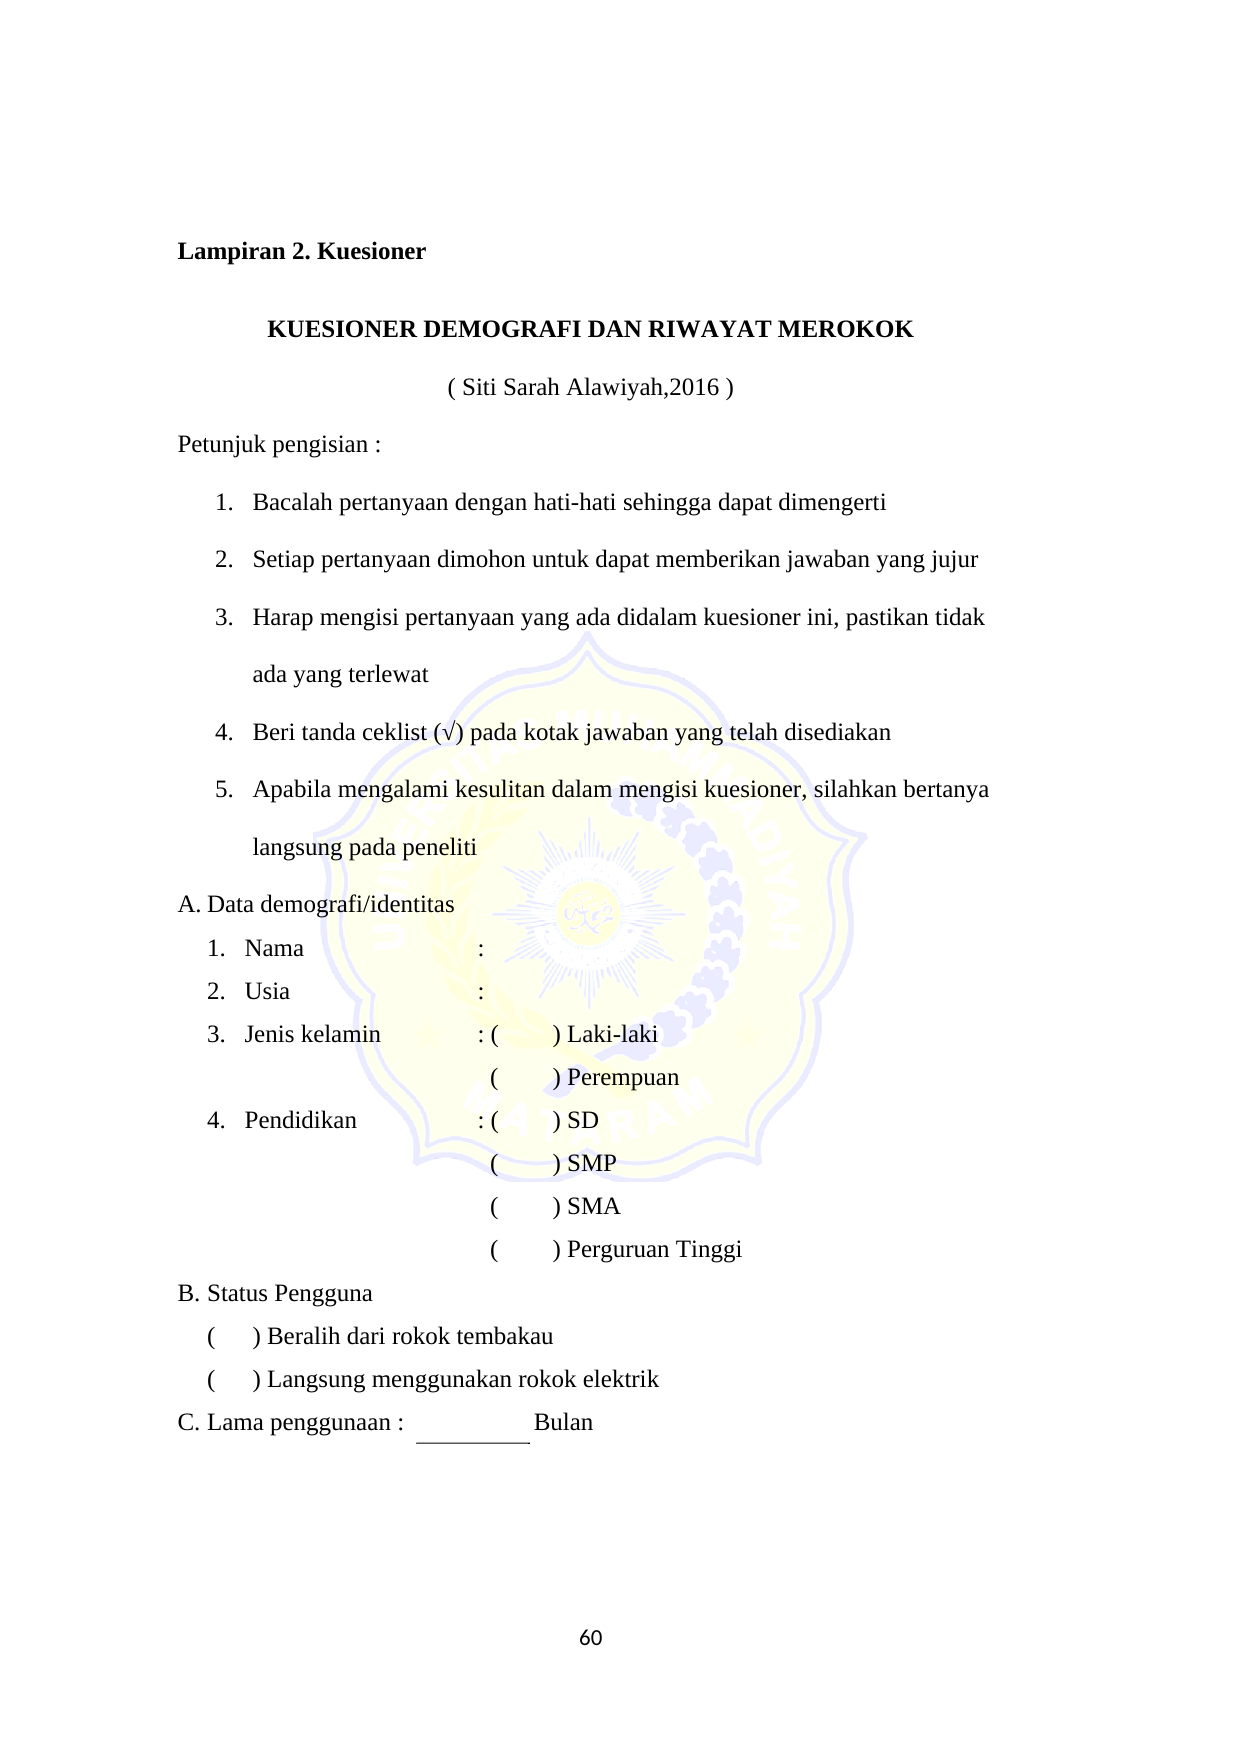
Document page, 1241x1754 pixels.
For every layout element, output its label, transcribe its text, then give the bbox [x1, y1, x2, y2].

text ( ) Beralih dari rokok tembakau [207, 1321, 1004, 1349]
text KUESIONER DEMOGRAFI DAN RIWAYAT MEROKOK [177, 314, 1004, 343]
list Nama : [207, 933, 1004, 961]
text Lampiran 2. Kuesioner [177, 236, 1004, 265]
text ( ) Perguruan Tinggi [477, 1234, 1004, 1263]
list Usia : [207, 976, 1004, 1004]
list Apabila mengalami kesulitan dalam mengisi kuesioner, silahkan bertanya langsung pada peneliti [215, 774, 1004, 861]
text ( ) SMA [477, 1191, 1004, 1220]
list Harap mengisi pertanyaan yang ada didalam kuesioner ini, pastikan tidak ada yang terlewat [215, 602, 1004, 688]
list Jenis kelamin : ( ) Laki-laki [207, 1019, 1004, 1048]
list Lama penggunaan : Bulan [177, 1407, 1004, 1436]
list Pendidikan : ( ) SD [207, 1105, 1004, 1134]
list Data demografi/identitas [177, 889, 1004, 918]
list Beri tanda ceklist (√) pada kotak jawaban yang telah disediakan [215, 717, 1004, 746]
text Petunjuk pengisian : [177, 429, 1004, 458]
list Setiap pertanyaan dimohon untuk dapat memberikan jawaban yang jujur [215, 544, 1004, 573]
text ( ) SMP [477, 1148, 1004, 1177]
list Bacalah pertanyaan dengan hati-hati sehingga dapat dimengerti [215, 487, 1004, 516]
text ( Siti Sarah Alawiyah,2016 ) [177, 372, 1004, 401]
text ( ) Langsung menggunakan rokok elektrik [207, 1364, 1004, 1393]
text ( ) Perempuan [477, 1062, 1004, 1091]
list Status Pengguna [177, 1278, 1004, 1306]
